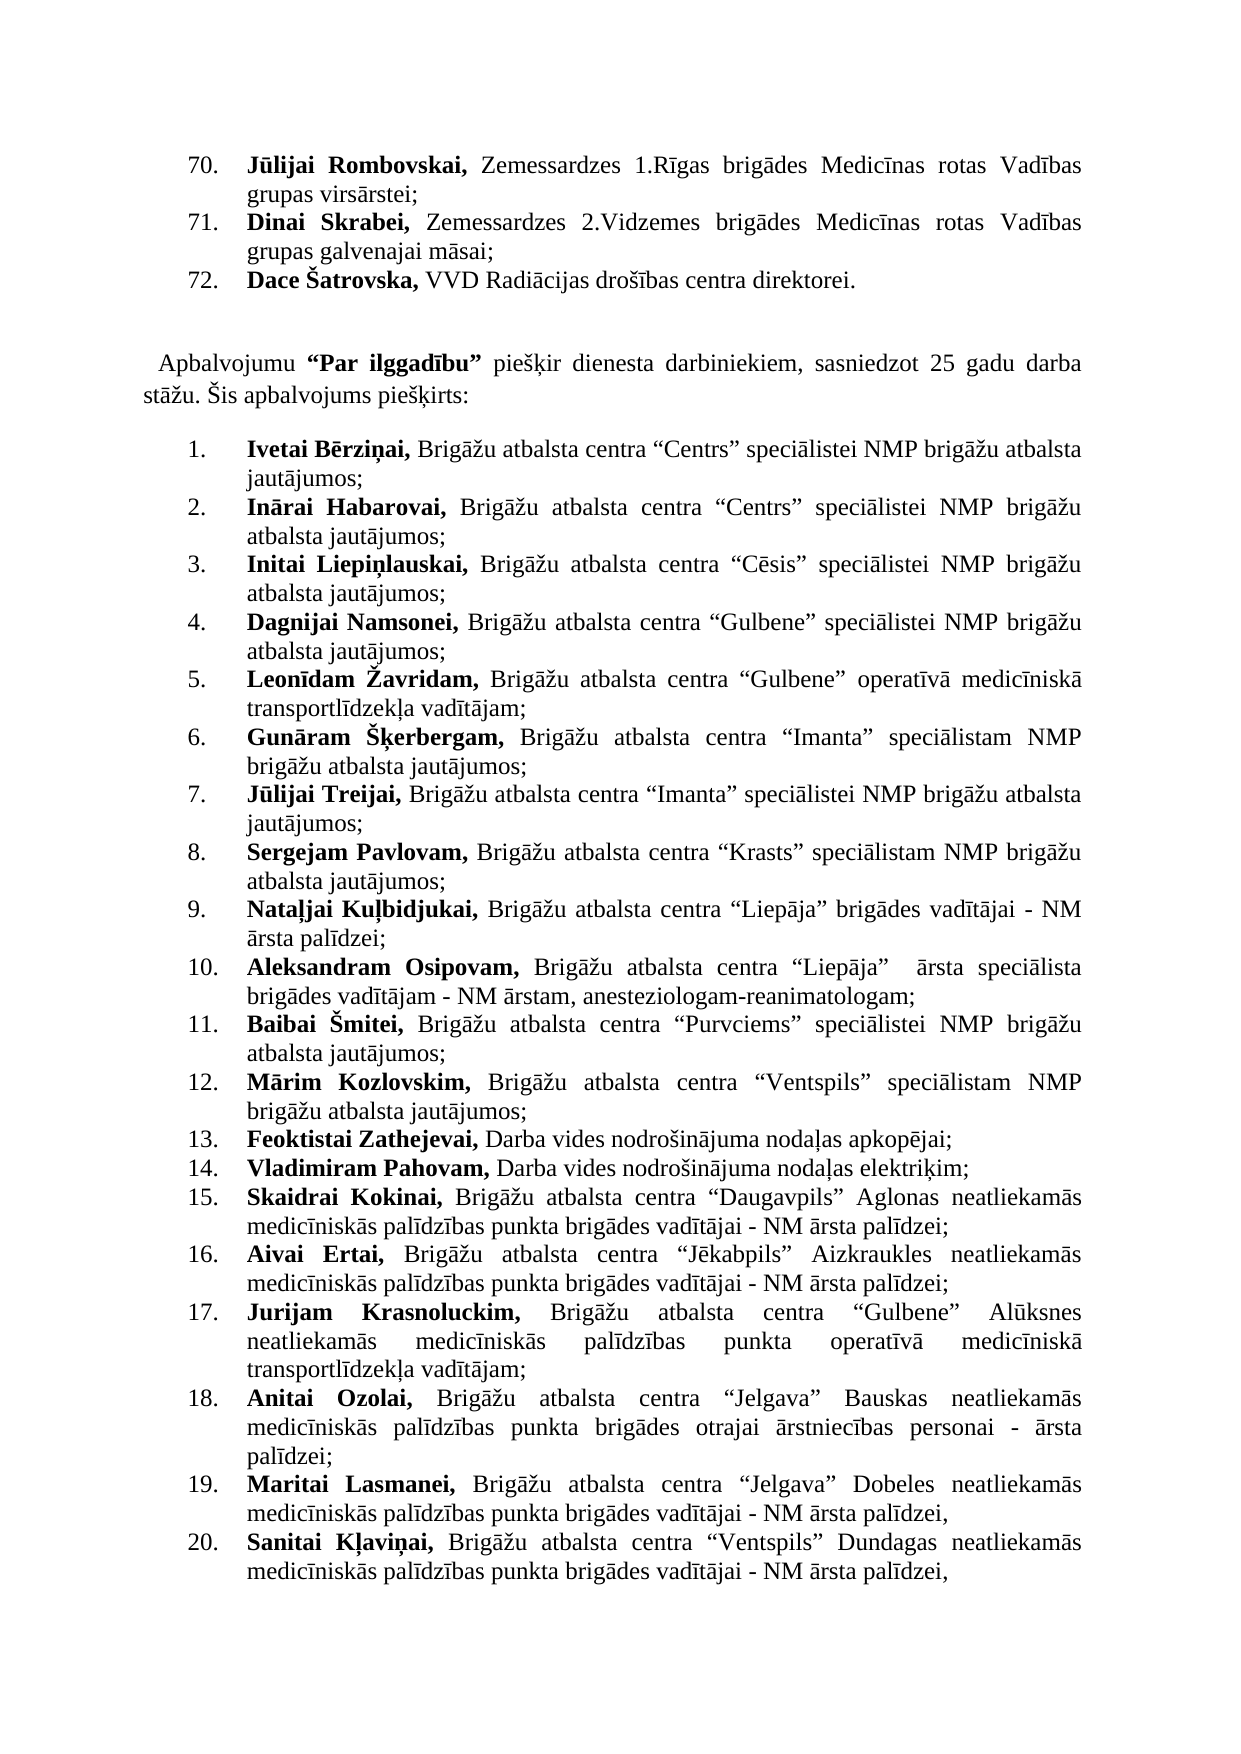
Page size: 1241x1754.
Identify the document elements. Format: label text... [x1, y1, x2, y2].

text Apbalvojumu “Par ilggadību” piešķir dienesta darbiniekiem, sasniedzot 25 gadu darba stāžu. Šis apbalvojums piešķirts: [143, 348, 1082, 409]
list Dace Šatrovska, VVD Radiācijas drošības centra direktorei. [187, 265, 1082, 294]
list Dagnijai Namsonei, Brigāžu atbalsta centra “Gulbene” speciālistei NMP brigāžu atbalsta jautājumos; [187, 607, 1082, 664]
list Nataļjai Kuļbidjukai, Brigāžu atbalsta centra “Liepāja” brigādes vadītājai - NM ārsta palīdzei; [187, 894, 1082, 952]
list Vladimiram Pahovam, Darba vides nodrošinājuma nodaļas elektriķim; [187, 1153, 1082, 1182]
list Jurijam Krasnoluckim, Brigāžu atbalsta centra “Gulbene” Alūksnes neatliekamās medicīniskās palīdzības punkta operatīvā medicīniskā transportlīdzekļa vadītājam; [187, 1297, 1082, 1383]
list Jūlijai Rombovskai, Zemessardzes 1.Rīgas brigādes Medicīnas rotas Vadības grupas virsārstei; [187, 150, 1082, 207]
list Maritai Lasmanei, Brigāžu atbalsta centra “Jelgava” Dobeles neatliekamās medicīniskās palīdzības punkta brigādes vadītājai - NM ārsta palīdzei, [187, 1469, 1082, 1527]
list Initai Liepiņlauskai, Brigāžu atbalsta centra “Cēsis” speciālistei NMP brigāžu atbalsta jautājumos; [187, 549, 1082, 607]
list Gunāram Šķerbergam, Brigāžu atbalsta centra “Imanta” speciālistam NMP brigāžu atbalsta jautājumos; [187, 722, 1082, 779]
list Anitai Ozolai, Brigāžu atbalsta centra “Jelgava” Bauskas neatliekamās medicīniskās palīdzības punkta brigādes otrajai ārstniecības personai - ārsta palīdzei; [187, 1383, 1082, 1469]
list Aivai Ertai, Brigāžu atbalsta centra “Jēkabpils” Aizkraukles neatliekamās medicīniskās palīdzības punkta brigādes vadītājai - NM ārsta palīdzei; [187, 1239, 1082, 1297]
list Sergejam Pavlovam, Brigāžu atbalsta centra “Krasts” speciālistam NMP brigāžu atbalsta jautājumos; [187, 837, 1082, 894]
list Leonīdam Žavridam, Brigāžu atbalsta centra “Gulbene” operatīvā medicīniskā transportlīdzekļa vadītājam; [187, 664, 1082, 722]
list Feoktistai Zathejevai, Darba vides nodrošinājuma nodaļas apkopējai; [187, 1124, 1082, 1153]
list Sanitai Kļaviņai, Brigāžu atbalsta centra “Ventspils” Dundagas neatliekamās medicīniskās palīdzības punkta brigādes vadītājai - NM ārsta palīdzei, [187, 1527, 1082, 1584]
list Inārai Habarovai, Brigāžu atbalsta centra “Centrs” speciālistei NMP brigāžu atbalsta jautājumos; [187, 492, 1082, 549]
list Aleksandram Osipovam, Brigāžu atbalsta centra “Liepāja” ārsta speciālista brigādes vadītājam - NM ārstam, anesteziologam-reanimatologam; [187, 952, 1082, 1009]
list Ivetai Bērziņai, Brigāžu atbalsta centra “Centrs” speciālistei NMP brigāžu atbalsta jautājumos; [187, 434, 1082, 492]
list Dinai Skrabei, Zemessardzes 2.Vidzemes brigādes Medicīnas rotas Vadības grupas galvenajai māsai; [187, 207, 1082, 265]
list Skaidrai Kokinai, Brigāžu atbalsta centra “Daugavpils” Aglonas neatliekamās medicīniskās palīdzības punkta brigādes vadītājai - NM ārsta palīdzei; [187, 1182, 1082, 1239]
list Jūlijai Treijai, Brigāžu atbalsta centra “Imanta” speciālistei NMP brigāžu atbalsta jautājumos; [187, 779, 1082, 837]
list Mārim Kozlovskim, Brigāžu atbalsta centra “Ventspils” speciālistam NMP brigāžu atbalsta jautājumos; [187, 1067, 1082, 1124]
list Baibai Šmitei, Brigāžu atbalsta centra “Purvciems” speciālistei NMP brigāžu atbalsta jautājumos; [187, 1009, 1082, 1067]
